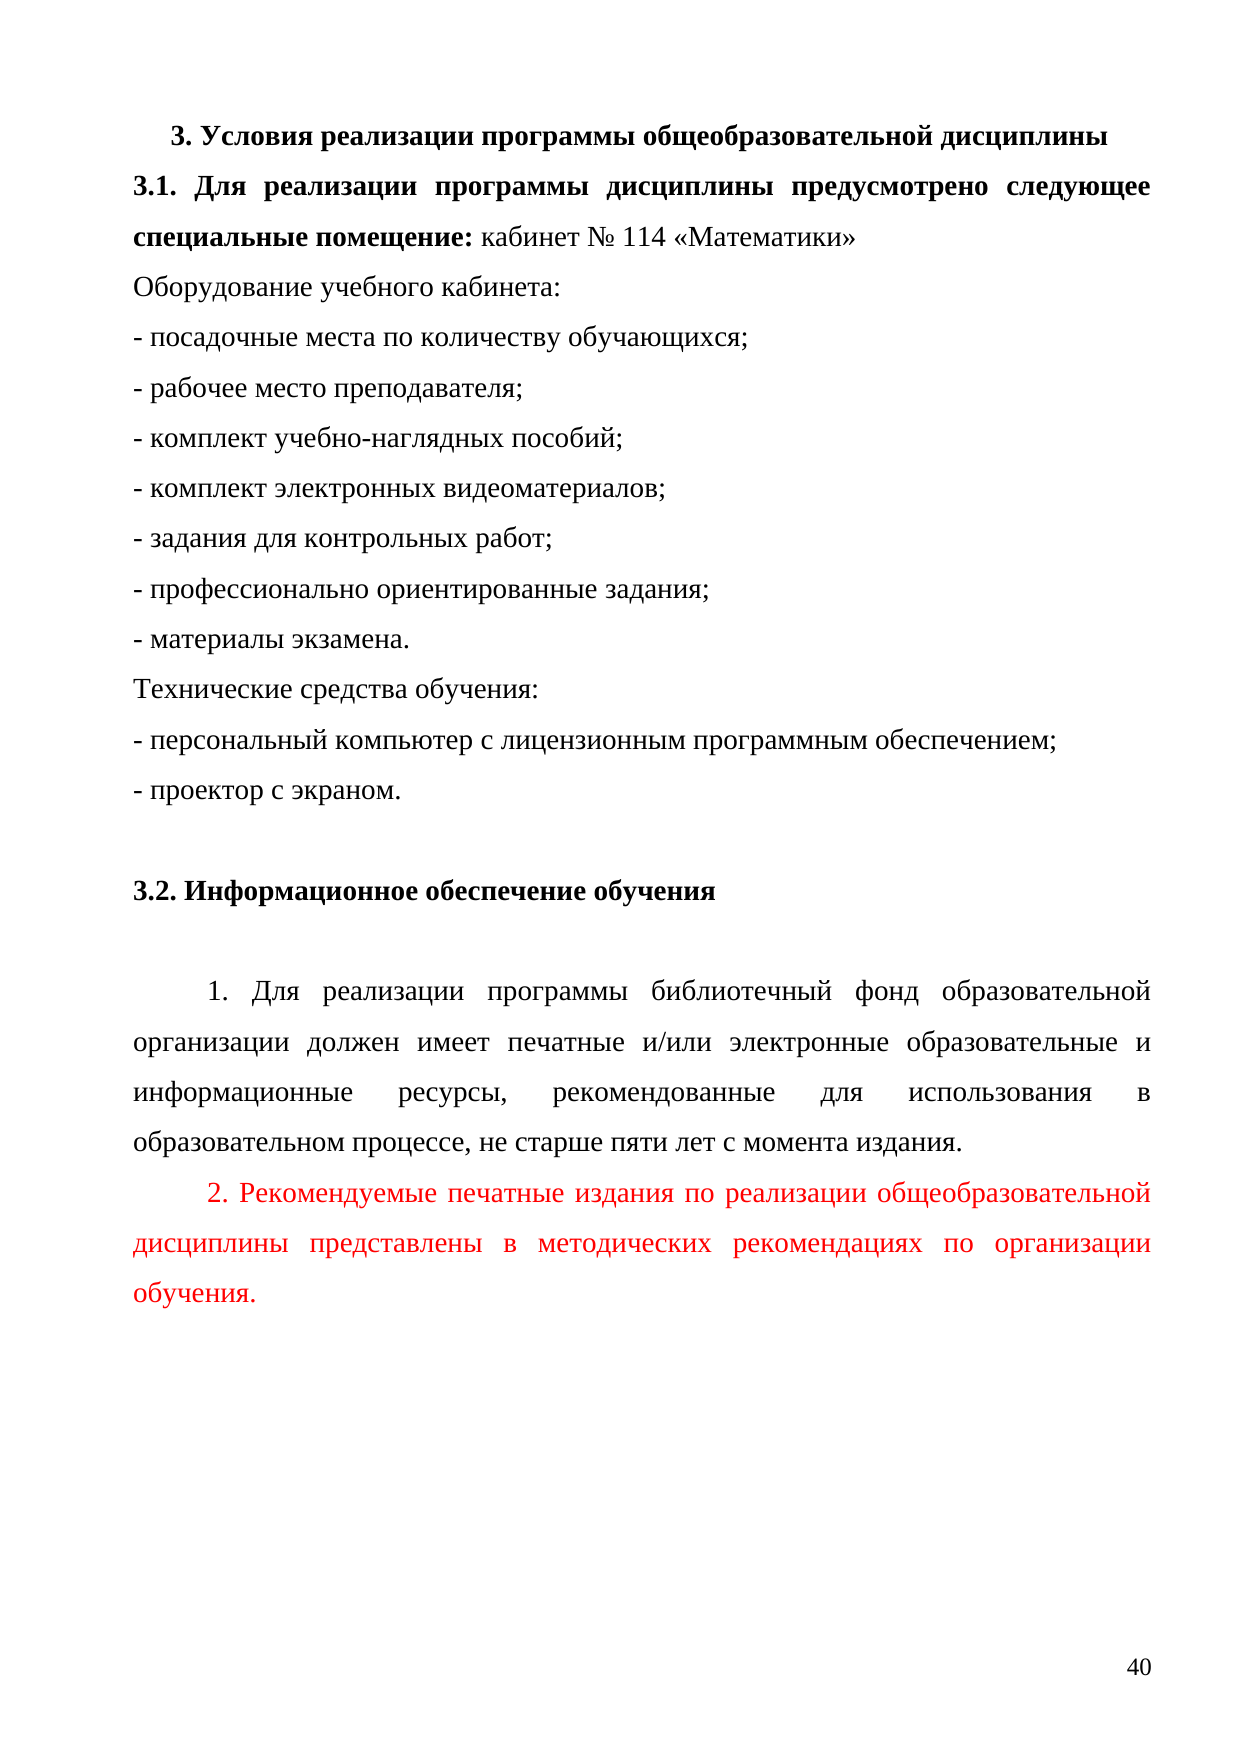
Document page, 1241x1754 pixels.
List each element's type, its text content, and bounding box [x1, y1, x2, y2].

text - персональный компьютер с лицензионным программным обеспечением; [133, 722, 1152, 755]
text 3.1. Для реализации программы дисциплины предусмотрено следующее специальные помещение: кабинет № 114 «Математики» [133, 168, 1152, 252]
text 2. Рекомендуемые печатные издания по реализации общеобразовательной дисциплины представлены в методических рекомендациях по организации обучения. [133, 1175, 1152, 1309]
text - профессионально ориентированные задания; [133, 571, 1152, 604]
text 1. Для реализации программы библиотечный фонд образовательной организации должен имеет печатные и/или электронные образовательные и информационные ресурсы, рекомендованные для использования в образовательном процессе, не старше пяти лет с момента издания. [133, 973, 1152, 1158]
text - материалы экзамена. [133, 621, 1152, 655]
text - задания для контрольных работ; [133, 521, 1152, 554]
text - посадочные места по количеству обучающихся; [133, 319, 1152, 353]
text - комплект учебно-наглядных пособий; [133, 420, 1152, 453]
text Оборудование учебного кабинета: [133, 269, 1152, 303]
text Технические средства обучения: [133, 672, 1152, 705]
text 3. Условия реализации программы общеобразовательной дисциплины [133, 118, 1146, 152]
text - рабочее место преподавателя; [133, 370, 1152, 403]
text 3.2. Информационное обеспечение обучения [133, 873, 1152, 906]
text - проектор с экраном. [133, 772, 1152, 806]
text - комплект электронных видеоматериалов; [133, 470, 1152, 504]
